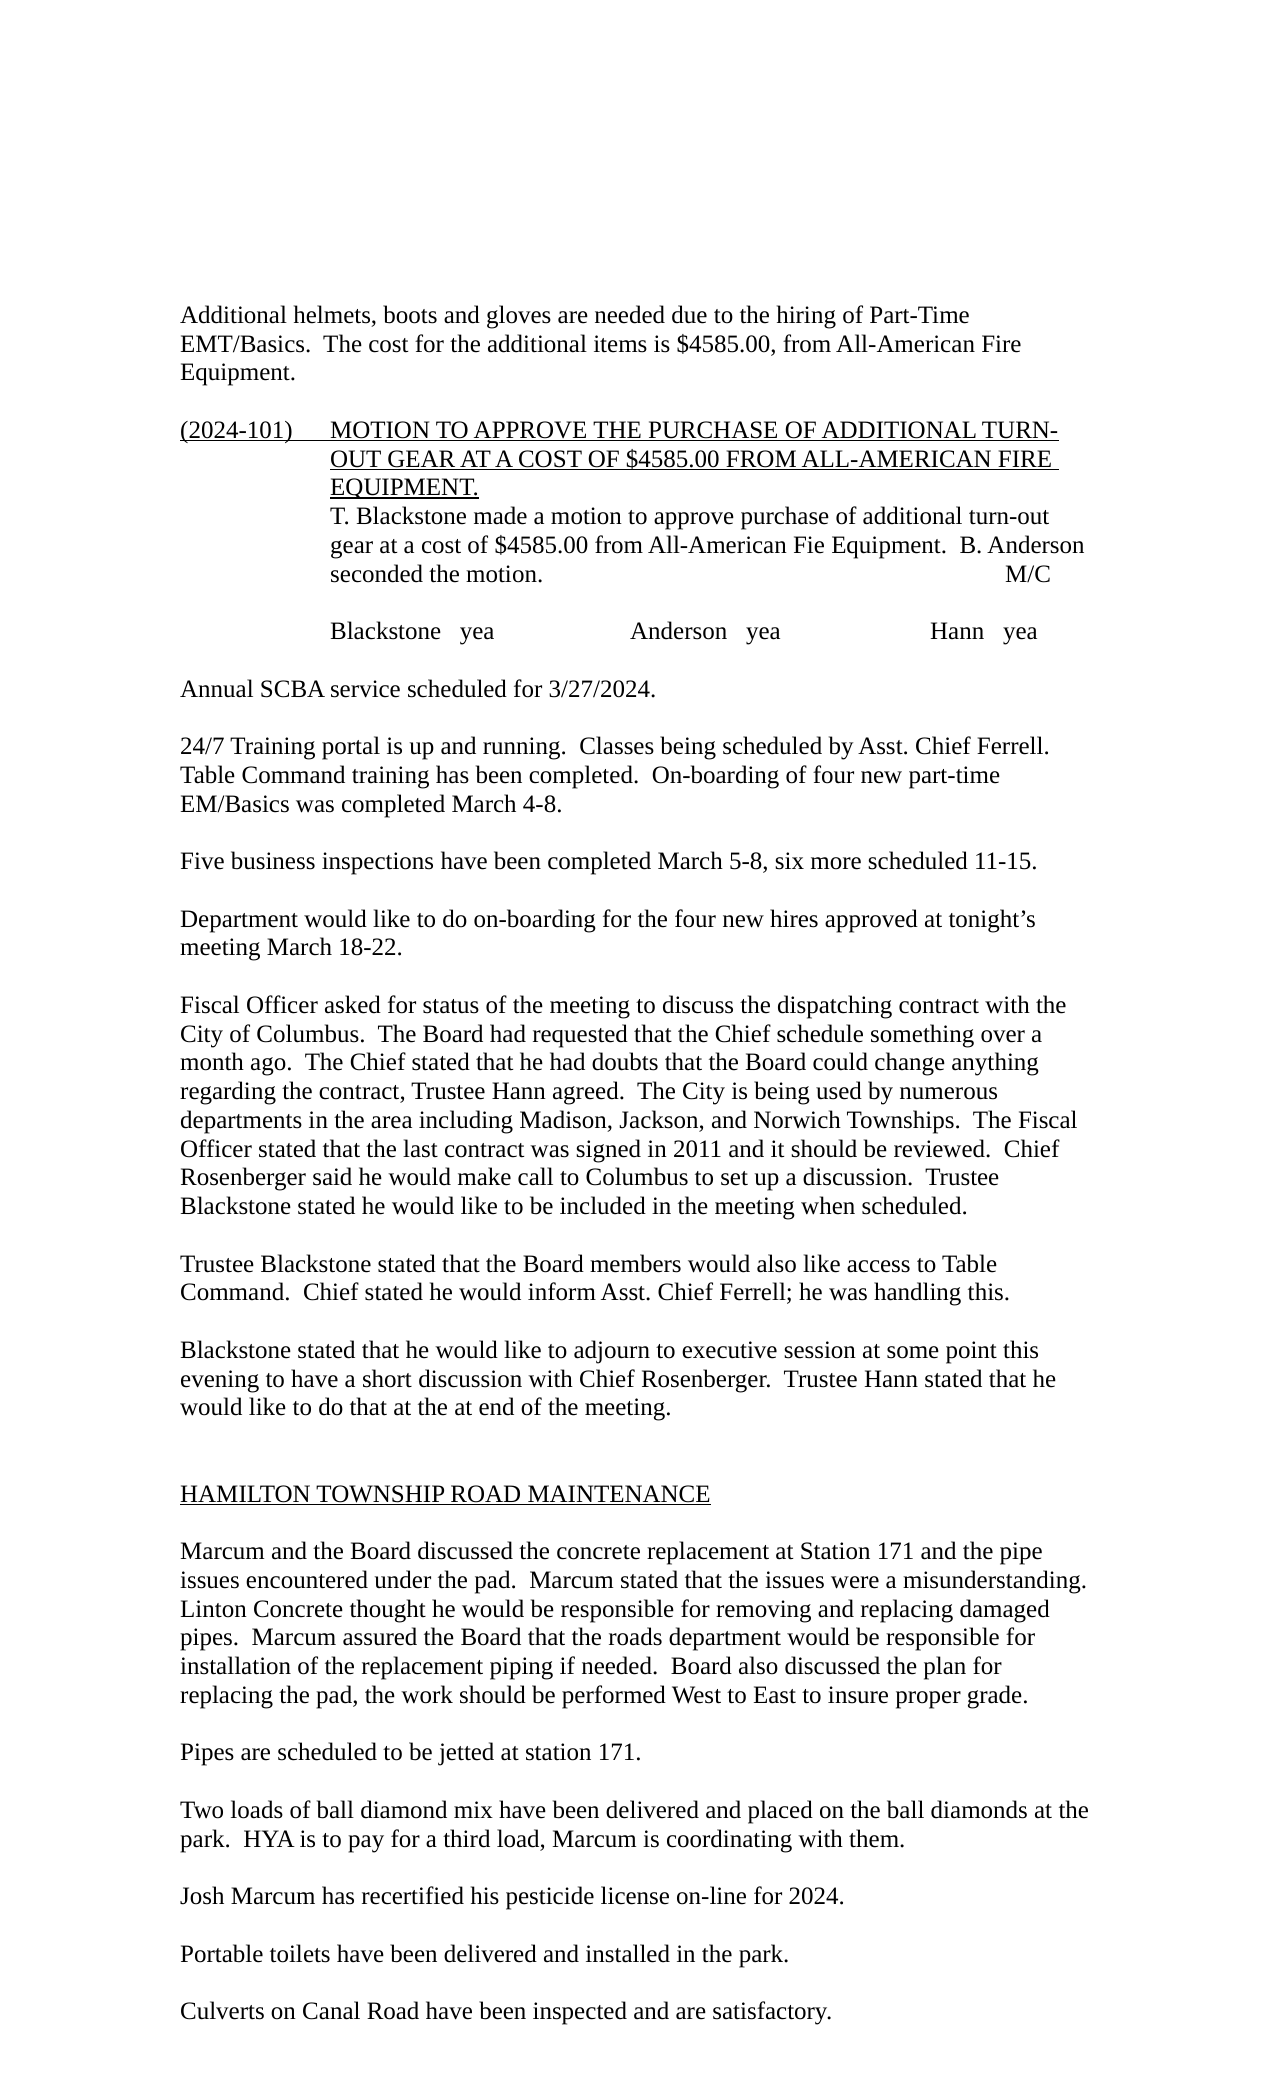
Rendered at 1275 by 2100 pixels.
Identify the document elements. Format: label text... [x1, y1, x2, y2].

text Blackstone stated that he would like to adjourn to executive session at some point this evening to have a short discussion with Chief Rosenberger. Trustee Hann stated that he would like to do that at the at end of the meeting. [180, 1335, 1095, 1421]
text Pipes are scheduled to be jetted at station 171. [180, 1737, 1095, 1766]
text Blackstone yea Anderson yea Hann yea [330, 616, 1095, 645]
text T. Blackstone made a motion to approve purchase of additional turn-out gear at a cost of $4585.00 from All-American Fie Equipment. B. Anderson seconded the motion. M/C [330, 501, 1095, 587]
text Marcum and the Board discussed the concrete replacement at Station 171 and the pipe issues encountered under the pad. Marcum stated that the issues were a misunderstanding. Linton Concrete thought he would be responsible for removing and replacing damaged pipes. Marcum assured the Board that the roads department would be responsible for installation of the replacement piping if needed. Board also discussed the plan for replacing the pad, the work should be performed West to East to insure proper grade. [180, 1536, 1095, 1709]
text Additional helmets, boots and gloves are needed due to the hiring of Part-Time EMT/Basics. The cost for the additional items is $4585.00, from All-American Fire Equipment. [180, 300, 1095, 386]
text Fiscal Officer asked for status of the meeting to discuss the dispatching contract with the City of Columbus. The Board had requested that the Chief schedule something over a month ago. The Chief stated that he had doubts that the Board could change anything regarding the contract, Trustee Hann agreed. The City is being used by numerous departments in the area including Madison, Jackson, and Norwich Townships. The Fiscal Officer stated that the last contract was signed in 2011 and it should be reviewed. Chief Rosenberger said he would make call to Columbus to set up a discussion. Trustee Blackstone stated he would like to be included in the meeting when scheduled. [180, 990, 1095, 1220]
text Department would like to do on-boarding for the four new hires approved at tonight’s meeting March 18-22. [180, 904, 1095, 961]
text Culverts on Canal Road have been inspected and are satisfactory. [180, 1996, 1095, 2025]
text Two loads of ball diamond mix have been delivered and placed on the ball diamonds at the park. HYA is to pay for a third load, Marcum is coordinating with them. [180, 1795, 1095, 1852]
text Five business inspections have been completed March 5-8, six more scheduled 11-15. [180, 846, 1095, 875]
text 24/7 Training portal is up and running. Classes being scheduled by Asst. Chief Ferrell. Table Command training has been completed. On-boarding of four new part-time EM/Basics was completed March 4-8. [180, 731, 1095, 817]
text Trustee Blackstone stated that the Board members would also like access to Table Command. Chief stated he would inform Asst. Chief Ferrell; he was handling this. [180, 1249, 1095, 1306]
text Portable toilets have been delivered and installed in the park. [180, 1939, 1095, 1967]
text HAMILTON TOWNSHIP ROAD MAINTENANCE [180, 1479, 1095, 1507]
text Josh Marcum has recertified his pesticide license on-line for 2024. [180, 1881, 1095, 1910]
text (2024-101) MOTION TO APPROVE THE PURCHASE OF ADDITIONAL TURN-OUT GEAR AT A COST OF $4585.00 FROM ALL-AMERICAN FIRE EQUIPMENT. [180, 415, 1095, 501]
text Annual SCBA service scheduled for 3/27/2024. [180, 674, 1095, 702]
